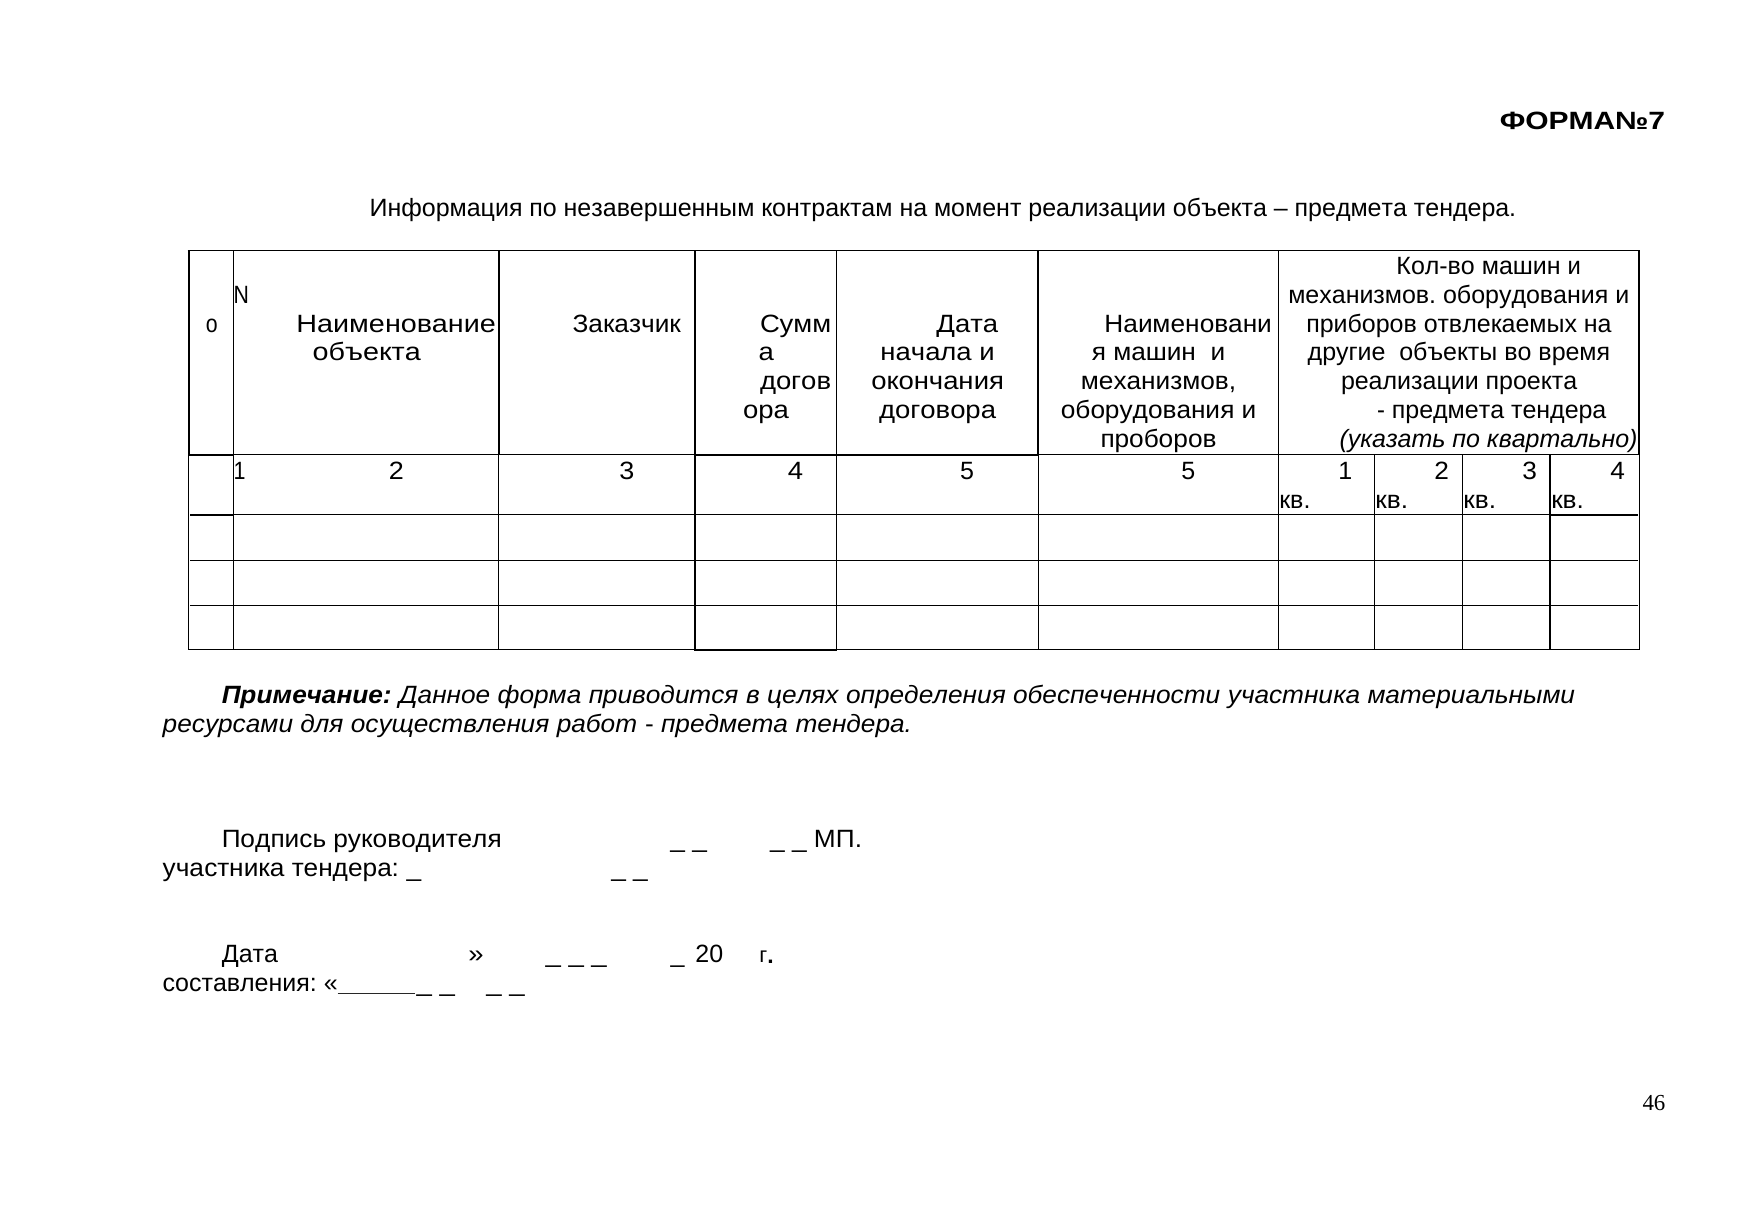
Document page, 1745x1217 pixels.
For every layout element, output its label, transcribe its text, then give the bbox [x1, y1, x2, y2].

table_cell [1375, 606, 1462, 649]
table_cell [1279, 515, 1374, 560]
table_cell [1551, 605, 1639, 649]
table_cell [1463, 561, 1549, 605]
text _ _ _ _ [611, 824, 707, 881]
table_cell [234, 561, 498, 605]
table_cell 5 [837, 456, 1038, 514]
table_cell [696, 561, 836, 605]
text _ 20 г. [611, 939, 1665, 969]
table_cell 4 [696, 456, 836, 514]
text Примечание: Данное форма приводится в целях определения обеспеченности участника материальными ресурсами для осуществления работ - предмета тендера. [162, 680, 1665, 738]
table_header Сумма договора [696, 251, 836, 454]
text Подпись руководителя участника тендера: _ [162, 824, 607, 881]
table_header No [190, 251, 233, 454]
table_cell 3 [499, 455, 694, 514]
text _ _ МП. [711, 824, 1665, 853]
table_cell [837, 606, 1038, 649]
table_header Кол-во машин и механизмов. оборудования и приборов отвлекаемых на другие объекты во время реализации проекта - предмета тендера (указать по квартально) [1279, 251, 1638, 454]
table_cell [837, 515, 1038, 560]
table_cell [499, 515, 694, 560]
table_cell 2 кв. [1375, 455, 1462, 514]
table_cell [1039, 561, 1278, 605]
table_header Наименования машин и механизмов, оборудования и проборов [1039, 251, 1278, 454]
table_cell [234, 515, 498, 560]
table_cell [1039, 606, 1278, 649]
text Дата составления: « [162, 939, 405, 996]
table_cell [696, 515, 836, 560]
table_cell [1463, 515, 1549, 560]
table_cell [837, 561, 1038, 605]
table_cell 1 [189, 456, 233, 514]
table_cell [1375, 515, 1462, 560]
table_cell [1279, 561, 1374, 605]
table_header Наименование объекта [234, 251, 498, 454]
table_cell [1551, 560, 1639, 605]
table_cell [696, 606, 836, 649]
table_cell [1551, 514, 1639, 560]
text Информация по незавершенным контрактам на момент реализации объекта – предмета тендера. [162, 192, 1665, 221]
table_header Дата начала и окончания договора [837, 251, 1037, 454]
table_cell [1279, 606, 1374, 649]
table_cell [189, 560, 233, 605]
table_header Заказчик [500, 251, 694, 454]
table_cell 1 кв. [1279, 455, 1374, 514]
table_cell [189, 605, 233, 649]
text » _ _ [409, 939, 482, 996]
table_cell [1039, 515, 1278, 560]
text _ _ _ _ _ [486, 939, 607, 996]
table_cell 5 [1039, 455, 1278, 514]
table_cell [234, 606, 498, 649]
table_cell 4 кв. [1551, 455, 1639, 514]
table_cell 3 кв. [1463, 455, 1549, 514]
text ФОРМА№7 [162, 106, 1665, 135]
table_cell [1463, 606, 1549, 649]
table_cell [1375, 561, 1462, 605]
table_cell [189, 514, 233, 560]
table_cell [499, 606, 694, 649]
table_cell 2 [234, 455, 498, 514]
table_cell [499, 561, 694, 605]
